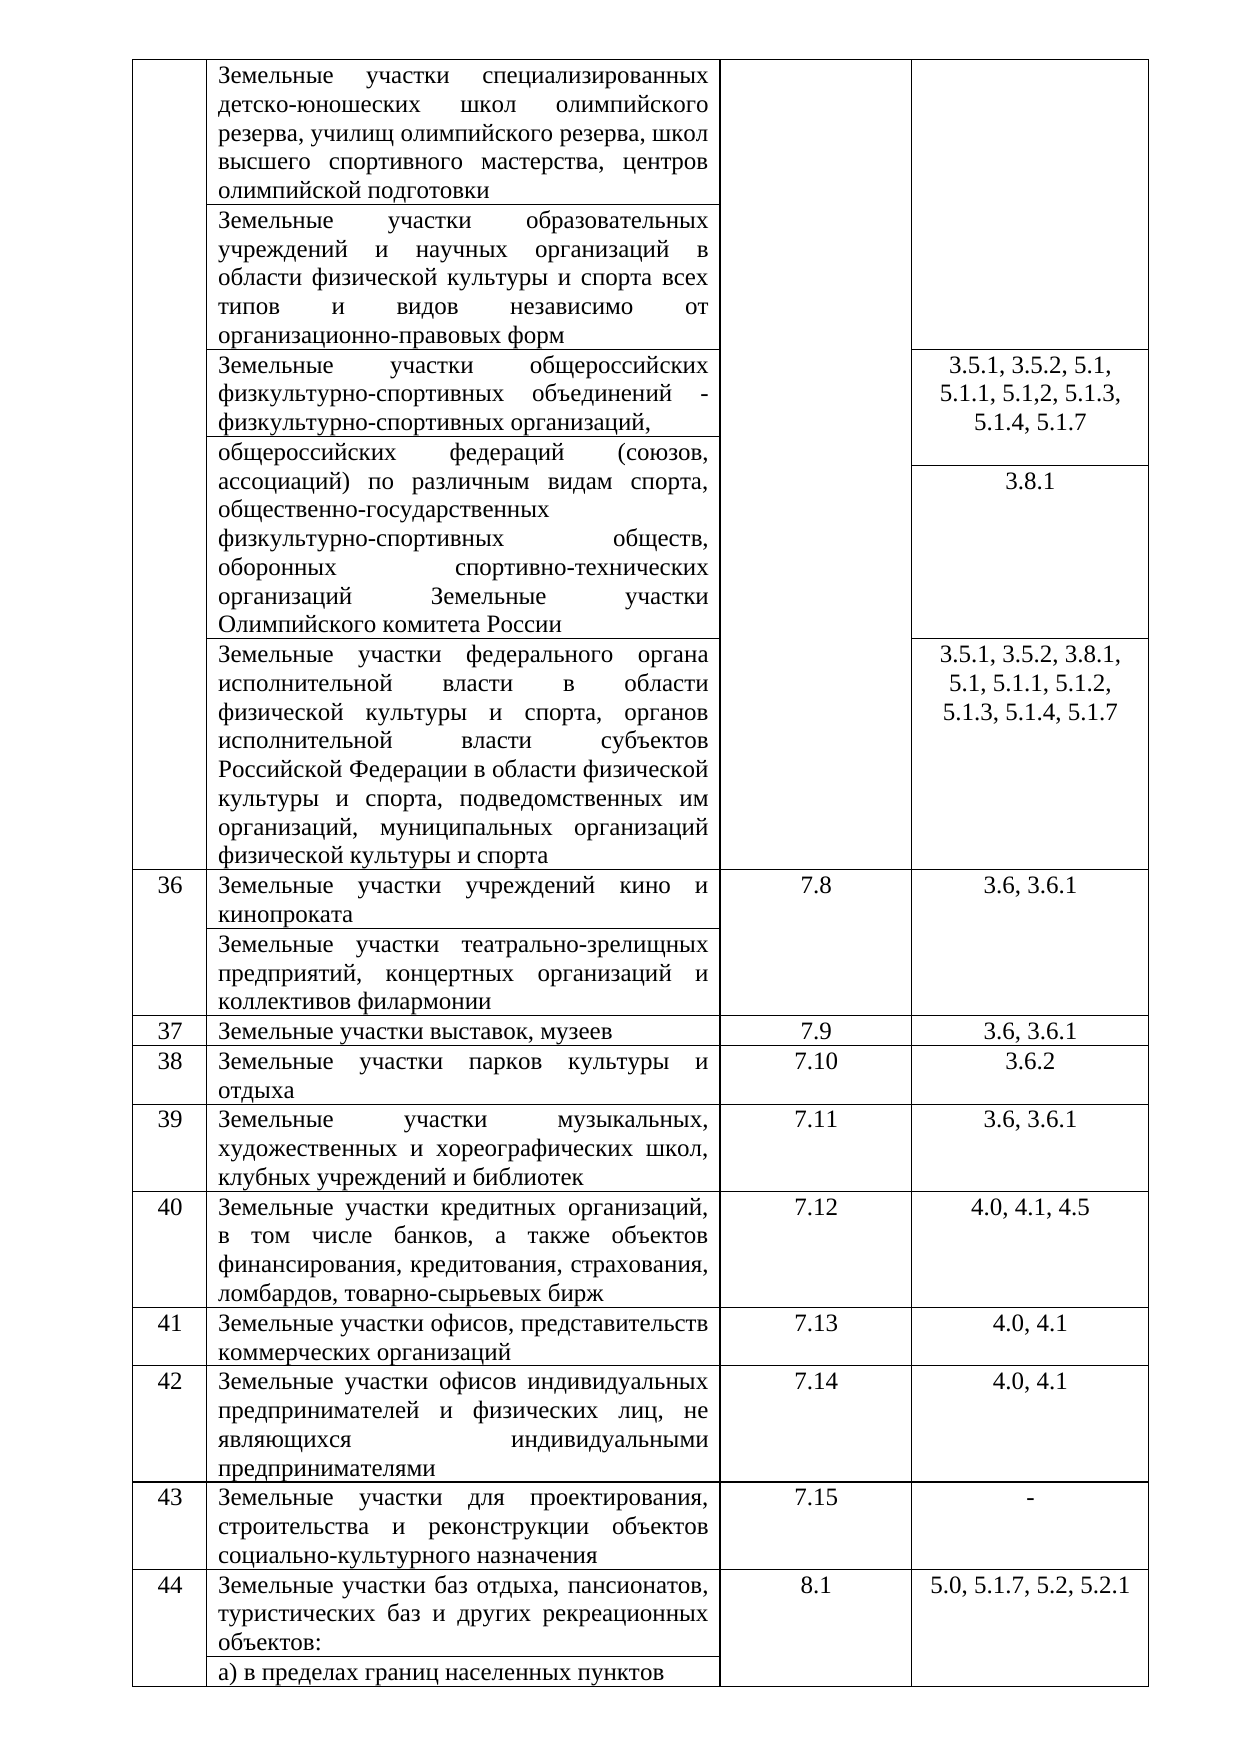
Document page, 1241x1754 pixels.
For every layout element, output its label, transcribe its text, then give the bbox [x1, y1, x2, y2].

table_cell 7.10 [721, 1046, 911, 1103]
table_cell 8.1 [721, 1570, 911, 1686]
table_cell Земельные участки общероссийских физкультурно-спортивных объединений - физкультурно-спортивных организаций, [207, 350, 719, 436]
table_cell Земельные участки офисов индивидуальных предпринимателей и физических лиц, не являющихся индивидуальными предпринимателями [207, 1366, 719, 1481]
table_cell Земельные участки выставок, музеев [207, 1016, 719, 1045]
table_cell 4.0, 4.1, 4.5 [912, 1192, 1148, 1307]
table_cell 7.9 [721, 1016, 911, 1045]
table_cell Земельные участки кредитных организаций, в том числе банков, а также объектов финансирования, кредитования, страхования, ломбардов, товарно-сырьевых бирж [207, 1192, 719, 1307]
table_cell Земельные участки для проектирования, строительства и реконструкции объектов социально-культурного назначения [207, 1483, 719, 1569]
table_cell Земельные участки офисов, представительств коммерческих организаций [207, 1308, 719, 1365]
table_cell 3.6, 3.6.1 [912, 870, 1148, 1015]
table_cell Земельные участки специализированных детско-юношеских школ олимпийского резерва, училищ олимпийского резерва, школ высшего спортивного мастерства, центров олимпийской подготовки [207, 60, 719, 204]
table_cell Земельные участки театрально-зрелищных предприятий, концертных организаций и коллективов филармонии [207, 929, 719, 1015]
table_cell 7.12 [721, 1192, 911, 1307]
table_cell общероссийских федераций (союзов, ассоциаций) по различным видам спорта, общественно-государственных физкультурно-спортивных обществ, оборонных спортивно-технических организаций Земельные участки Олимпийского комитета России [207, 437, 719, 638]
table_cell 7.8 [721, 870, 911, 1015]
table_cell 41 [133, 1308, 206, 1365]
table_cell 3.5.1, 3.5.2, 3.8.1, 5.1, 5.1.1, 5.1.2, 5.1.3, 5.1.4, 5.1.7 [912, 639, 1148, 869]
table_cell 7.11 [721, 1105, 911, 1191]
table_cell 3.8.1 [912, 466, 1148, 638]
table_cell 4.0, 4.1 [912, 1308, 1148, 1365]
table_cell Земельные участки образовательных учреждений и научных организаций в области физической культуры и спорта всех типов и видов независимо от организационно-правовых форм [207, 205, 719, 349]
table_cell 38 [133, 1046, 206, 1103]
table_cell Земельные участки федерального органа исполнительной власти в области физической культуры и спорта, органов исполнительной власти субъектов Российской Федерации в области физической культуры и спорта, подведомственных им организаций, муниципальных организаций физической культуры и спорта [207, 639, 719, 869]
table_cell Земельные участки парков культуры и отдыха [207, 1046, 719, 1103]
table_cell 40 [133, 1192, 206, 1307]
table_cell а) в пределах границ населенных пунктов [207, 1657, 719, 1686]
table_cell Земельные участки музыкальных, художественных и хореографических школ, клубных учреждений и библиотек [207, 1105, 719, 1191]
table_cell Земельные участки баз отдыха, пансионатов, туристических баз и других рекреационных объектов: [207, 1570, 719, 1656]
table_cell 7.15 [721, 1483, 911, 1569]
table_cell 37 [133, 1016, 206, 1045]
table_cell - [912, 1483, 1148, 1569]
table_cell 44 [133, 1570, 206, 1686]
table_cell 3.6, 3.6.1 [912, 1105, 1148, 1191]
table_cell 4.0, 4.1 [912, 1366, 1148, 1481]
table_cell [912, 1570, 1148, 1686]
table_cell 3.6.2 [912, 1046, 1148, 1103]
table_cell 3.5.1, 3.5.2, 5.1, 5.1.1, 5.1,2, 5.1.3, 5.1.4, 5.1.7 [912, 350, 1148, 465]
table_cell 43 [133, 1483, 206, 1569]
table_cell 7.13 [721, 1308, 911, 1365]
table_cell Земельные участки учреждений кино и кинопроката [207, 870, 719, 928]
table_cell 39 [133, 1105, 206, 1191]
table_cell 3.6, 3.6.1 [912, 1016, 1148, 1045]
table_cell 36 [133, 870, 206, 1015]
table_cell 7.14 [721, 1366, 911, 1481]
table_cell 42 [133, 1366, 206, 1481]
